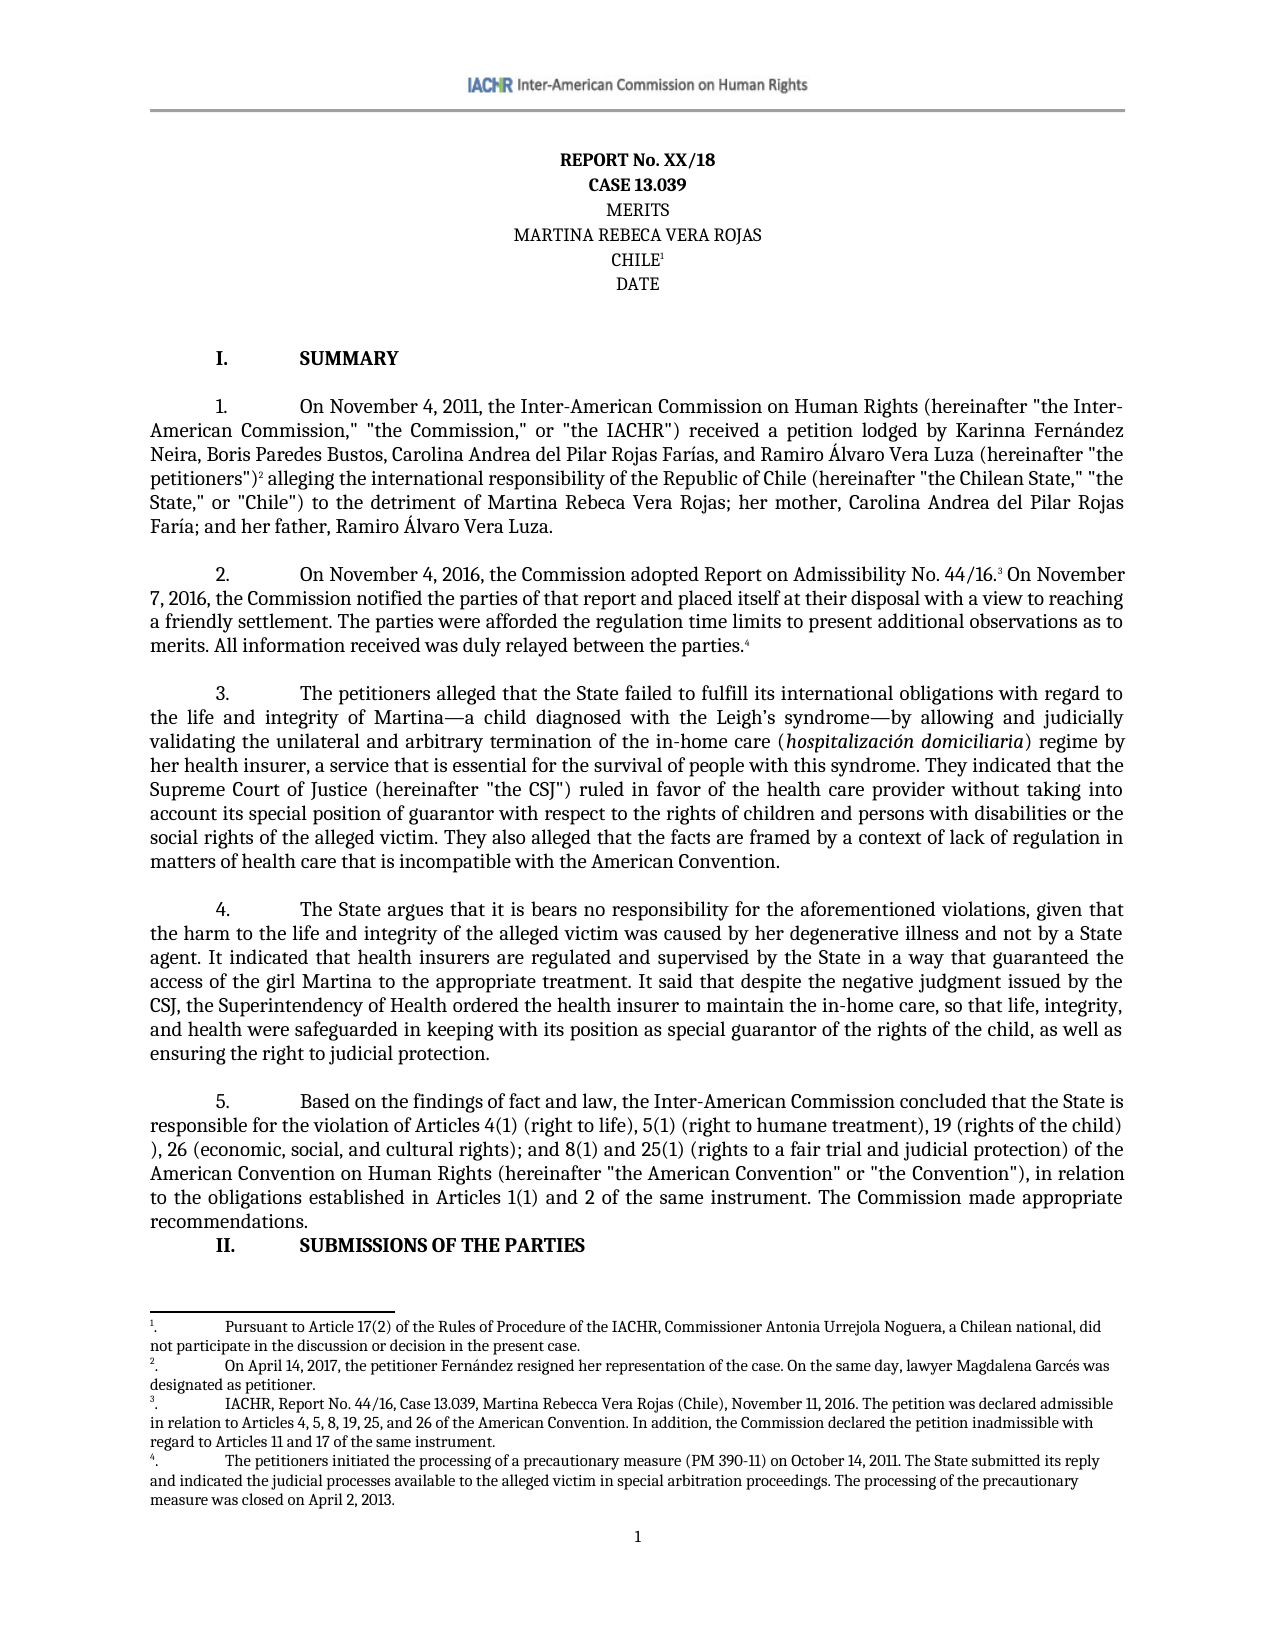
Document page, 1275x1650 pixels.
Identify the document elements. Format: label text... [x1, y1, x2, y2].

list On November 4, 2011, the Inter-American Commission on Human Rights (hereinafter "the Inter-American Commission," "the Commission," or "the IACHR") received a petition lodged by Karinna Fernández Neira, Boris Paredes Bustos, Carolina Andrea del Pilar Rojas Farías, and Ramiro Álvaro Vera Luza (hereinafter "the petitioners") alleging the international responsibility of the Republic of Chile (hereinafter "the Chilean State," "the State," or "Chile") to the detriment of Martina Rebeca Vera Rojas; her mother, Carolina Andrea del Pilar Rojas Faría; and her father, Ramiro Álvaro Vera Luza. [150, 394, 1125, 538]
text CHILE [150, 249, 1125, 271]
list The petitioners alleged that the State failed to fulfill its international obligations with regard to the life and integrity of Martina—a child diagnosed with the Leigh’s syndrome—by allowing and judicially validating the unilateral and arbitrary termination of the in-home care (hospitalización domiciliaria) regime by her health insurer, a service that is essential for the survival of people with this syndrome. They indicated that the Supreme Court of Justice (hereinafter "the CSJ") ruled in favor of the health care provider without taking into account its special position of guarantor with respect to the rights of children and persons with disabilities or the social rights of the alleged victim. They also alleged that the facts are framed by a context of lack of regulation in matters of health care that is incompatible with the American Convention. [150, 682, 1125, 874]
text DATE [150, 274, 1125, 296]
text MERITS [150, 199, 1125, 221]
text MARTINA REBECA VERA ROJAS [150, 224, 1125, 246]
list On November 4, 2016, the Commission adopted Report on Admissibility No. 44/16. On November 7, 2016, the Commission notified the parties of that report and placed itself at their disposal with a view to reaching a friendly settlement. The parties were afforded the regulation time limits to present additional observations as to merits. All information received was duly relayed between the parties. [150, 562, 1125, 658]
list Based on the findings of fact and law, the Inter-American Commission concluded that the State is responsible for the violation of Articles 4(1) (right to life), 5(1) (right to humane treatment), 19 (rights of the child) ), 26 (economic, social, and cultural rights); and 8(1) and 25(1) (rights to a fair trial and judicial protection) of the American Convention on Human Rights (hereinafter "the American Convention" or "the Convention"), in relation to the obligations established in Articles 1(1) and 2 of the same instrument. The Commission made appropriate recommendations. [150, 1089, 1125, 1233]
subtitle SUBMISSIONS OF THE PARTIES [216, 1233, 1125, 1257]
picture [456, 75, 819, 95]
text REPORT No. XX/18 [150, 150, 1125, 172]
subtitle SUMMARY [216, 347, 1125, 371]
text CASE 13.039 [150, 175, 1125, 196]
list The State argues that it is bears no responsibility for the aforementioned violations, given that the harm to the life and integrity of the alleged victim was caused by her degenerative illness and not by a State agent. It indicated that health insurers are regulated and supervised by the State in a way that guaranteed the access of the girl Martina to the appropriate treatment. It said that despite the negative judgment issued by the CSJ, the Superintendency of Health ordered the health insurer to maintain the in-home care, so that life, integrity, and health were safeguarded in keeping with its position as special guarantor of the rights of the child, as well as ensuring the right to judicial protection. [150, 898, 1125, 1065]
